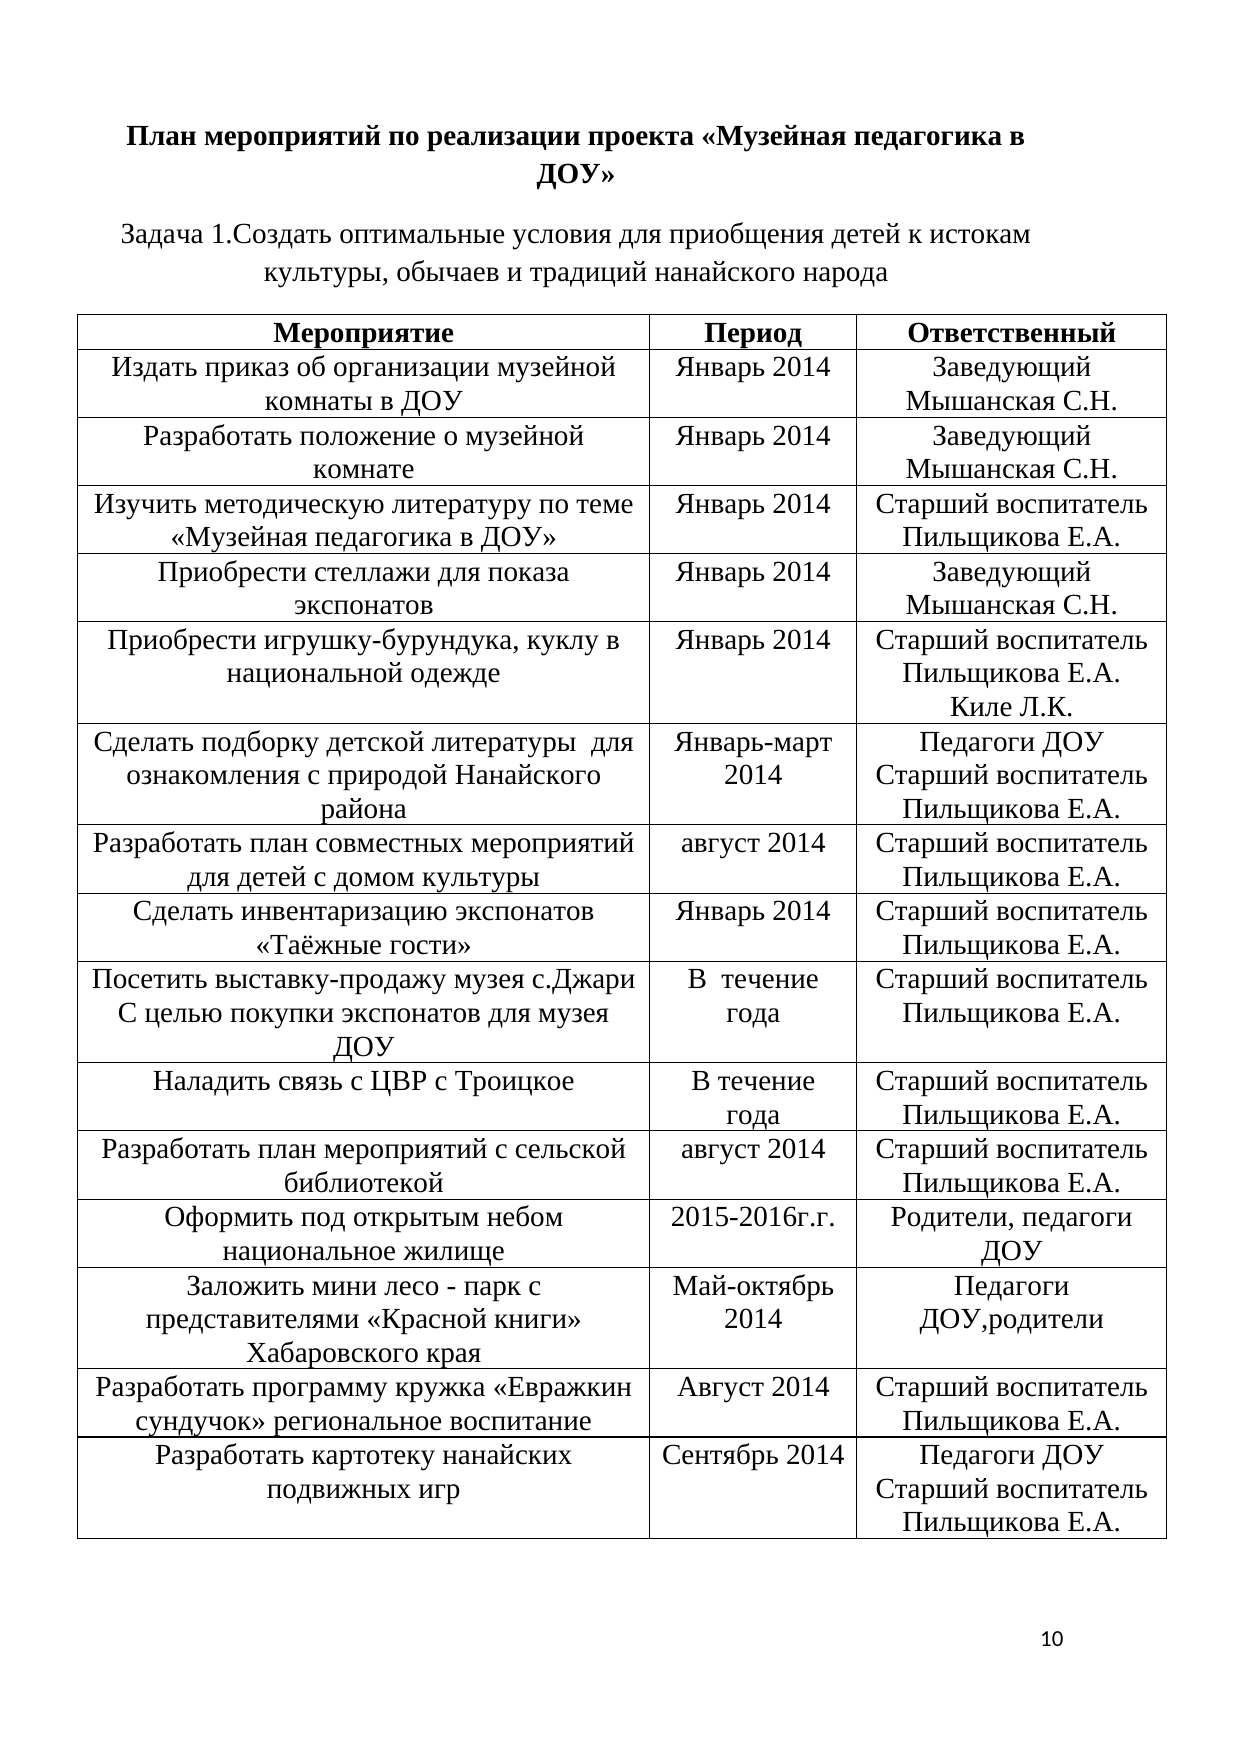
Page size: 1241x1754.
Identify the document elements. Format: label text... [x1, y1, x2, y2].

table_cell Издать приказ об организации музейной комнаты в ДОУ [78, 350, 649, 417]
table_cell Разработать план совместных мероприятий для детей с домом культуры [78, 825, 649, 892]
table_header Мероприятие [78, 315, 649, 348]
table_cell Оформить под открытым небом национальное жилище [78, 1200, 649, 1267]
table_cell Старший воспитатель Пильщикова Е.А. [857, 1131, 1166, 1198]
text План мероприятий по реализации проекта «Музейная педагогика в ДОУ» [89, 118, 1063, 190]
table_cell Сделать подборку детской литературы для ознакомления с природой Нанайского района [78, 724, 649, 824]
table_cell Январь 2014 [650, 418, 856, 485]
table_cell август 2014 [650, 1131, 856, 1198]
table_cell Заведующий Мышанская С.Н. [857, 418, 1166, 485]
table_cell Сентябрь 2014 [650, 1438, 856, 1538]
table_cell Январь 2014 [650, 554, 856, 621]
table_cell Педагоги ДОУ,родители [857, 1268, 1166, 1368]
table_cell Разработать картотеку нанайских подвижных игр [78, 1438, 649, 1538]
table_cell Январь 2014 [650, 350, 856, 417]
table_cell Январь 2014 [650, 622, 856, 723]
table_cell Педагоги ДОУ Старший воспитатель Пильщикова Е.А. [857, 1438, 1166, 1538]
table_header Период [650, 315, 856, 348]
table_cell Старший воспитатель Пильщикова Е.А. [857, 894, 1166, 961]
table_cell Старший воспитатель Пильщикова Е.А. Киле Л.К. [857, 622, 1166, 723]
table_cell Старший воспитатель Пильщикова Е.А. [857, 1369, 1166, 1436]
table_cell Старший воспитатель Пильщикова Е.А. [857, 486, 1166, 553]
table_cell Заложить мини лесо - парк с представителями «Красной книги» Хабаровского края [78, 1268, 649, 1368]
table_cell Август 2014 [650, 1369, 856, 1436]
table_cell Наладить связь с ЦВР с Троицкое [78, 1063, 649, 1130]
table_cell Заведующий Мышанская С.Н. [857, 350, 1166, 417]
table_cell Родители, педагоги ДОУ [857, 1200, 1166, 1267]
table_cell 2015-2016г.г. [650, 1200, 856, 1267]
table_cell Изучить методическую литературу по теме «Музейная педагогика в ДОУ» [78, 486, 649, 553]
table_cell Январь 2014 [650, 894, 856, 961]
table_cell Старший воспитатель Пильщикова Е.А. [857, 1063, 1166, 1130]
table_cell В течение года [650, 1063, 856, 1130]
table_cell Май-октябрь 2014 [650, 1268, 856, 1368]
table_cell Январь 2014 [650, 486, 856, 553]
table_cell август 2014 [650, 825, 856, 892]
table_cell Разработать план мероприятий с сельской библиотекой [78, 1131, 649, 1198]
table_cell Разработать программу кружка «Евражкин сундучок» региональное воспитание [78, 1369, 649, 1436]
table_cell Приобрести игрушку-бурундука, куклу в национальной одежде [78, 622, 649, 723]
table_cell Январь-март 2014 [650, 724, 856, 824]
table_cell Сделать инвентаризацию экспонатов «Таёжные гости» [78, 894, 649, 961]
table_header Ответственный [857, 315, 1166, 348]
table_cell Разработать положение о музейной комнате [78, 418, 649, 485]
table_cell Приобрести стеллажи для показа экспонатов [78, 554, 649, 621]
table_cell В течение года [650, 962, 856, 1062]
table_cell Посетить выставку-продажу музея с.Джари С целью покупки экспонатов для музея ДОУ [78, 962, 649, 1062]
table_cell Заведующий Мышанская С.Н. [857, 554, 1166, 621]
table_cell Старший воспитатель Пильщикова Е.А. [857, 825, 1166, 892]
table_cell Старший воспитатель Пильщикова Е.А. [857, 962, 1166, 1062]
table_cell Педагоги ДОУ Старший воспитатель Пильщикова Е.А. [857, 724, 1166, 824]
text Задача 1.Создать оптимальные условия для приобщения детей к истокам культуры, обычаев и традиций нанайского народа [89, 216, 1063, 288]
